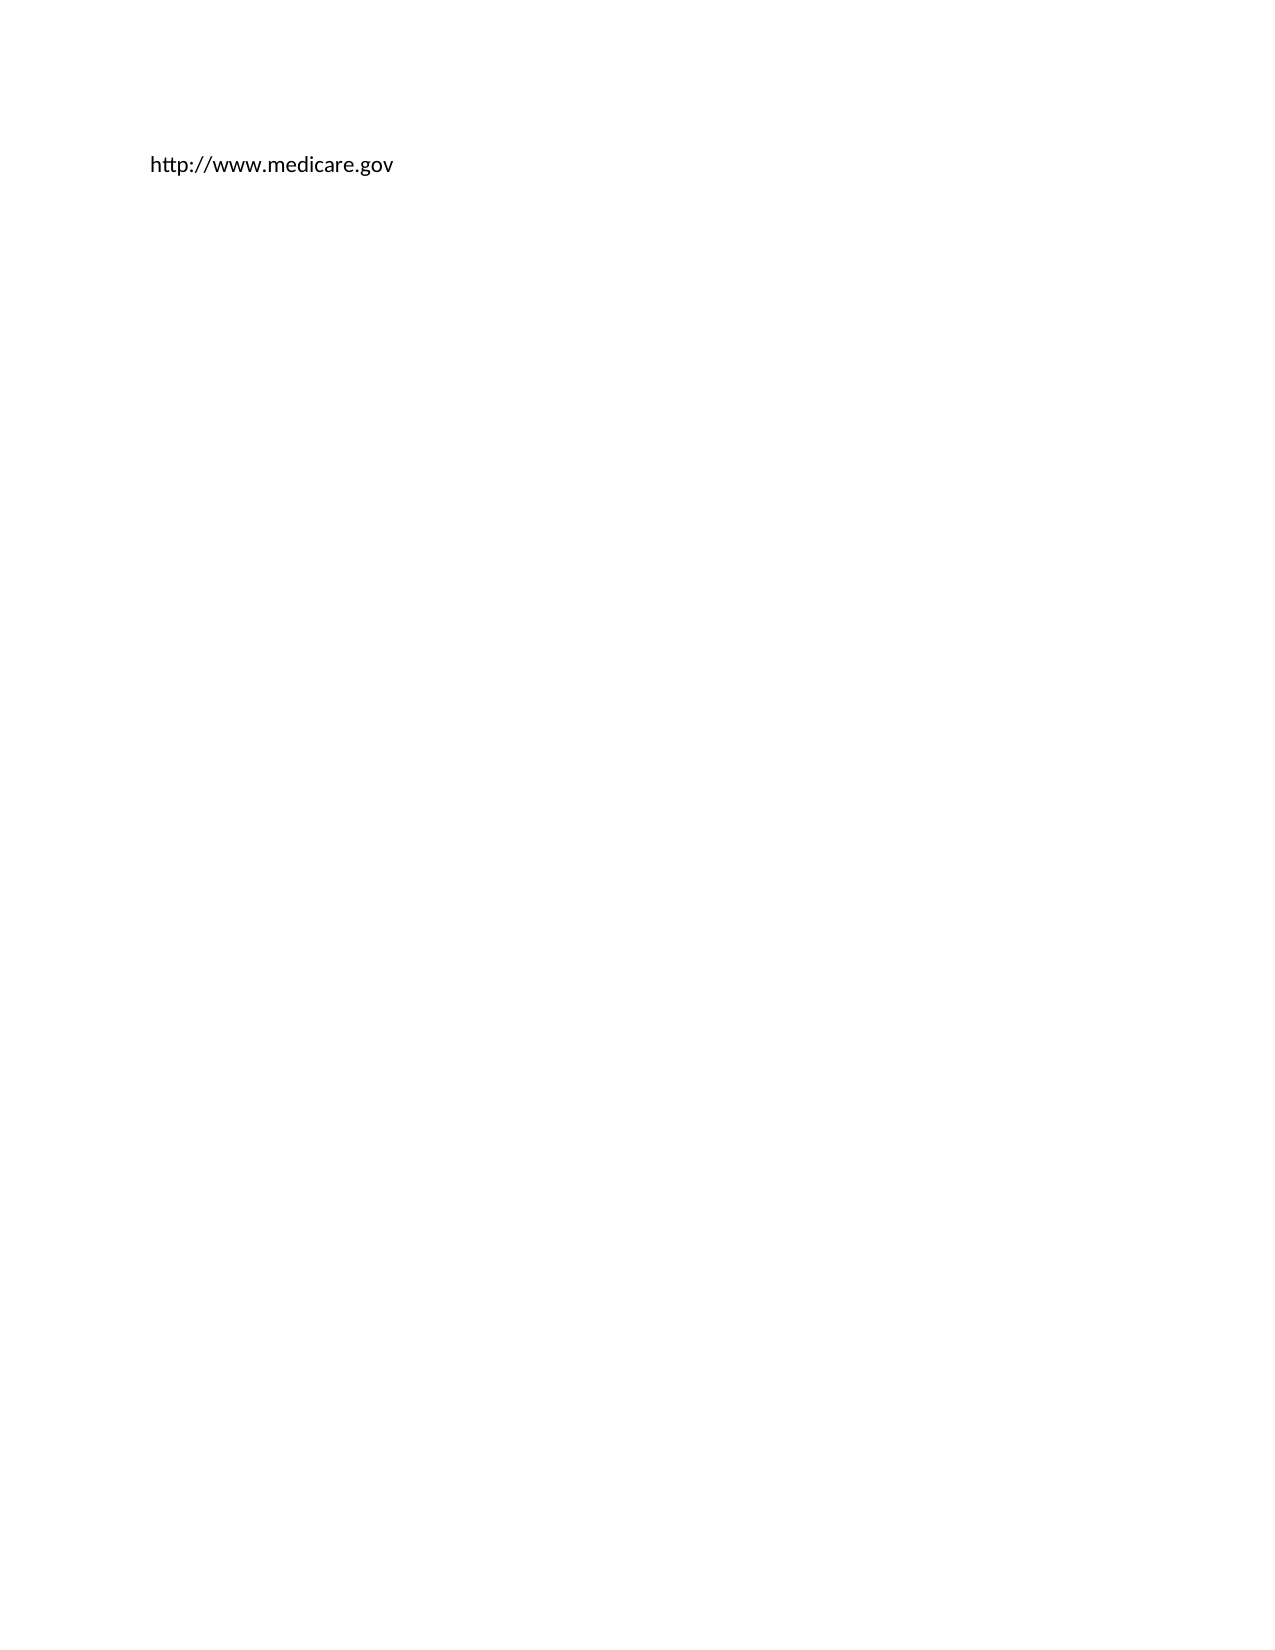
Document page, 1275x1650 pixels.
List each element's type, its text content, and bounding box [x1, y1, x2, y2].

text http://www.medicare.gov [150, 150, 1125, 178]
